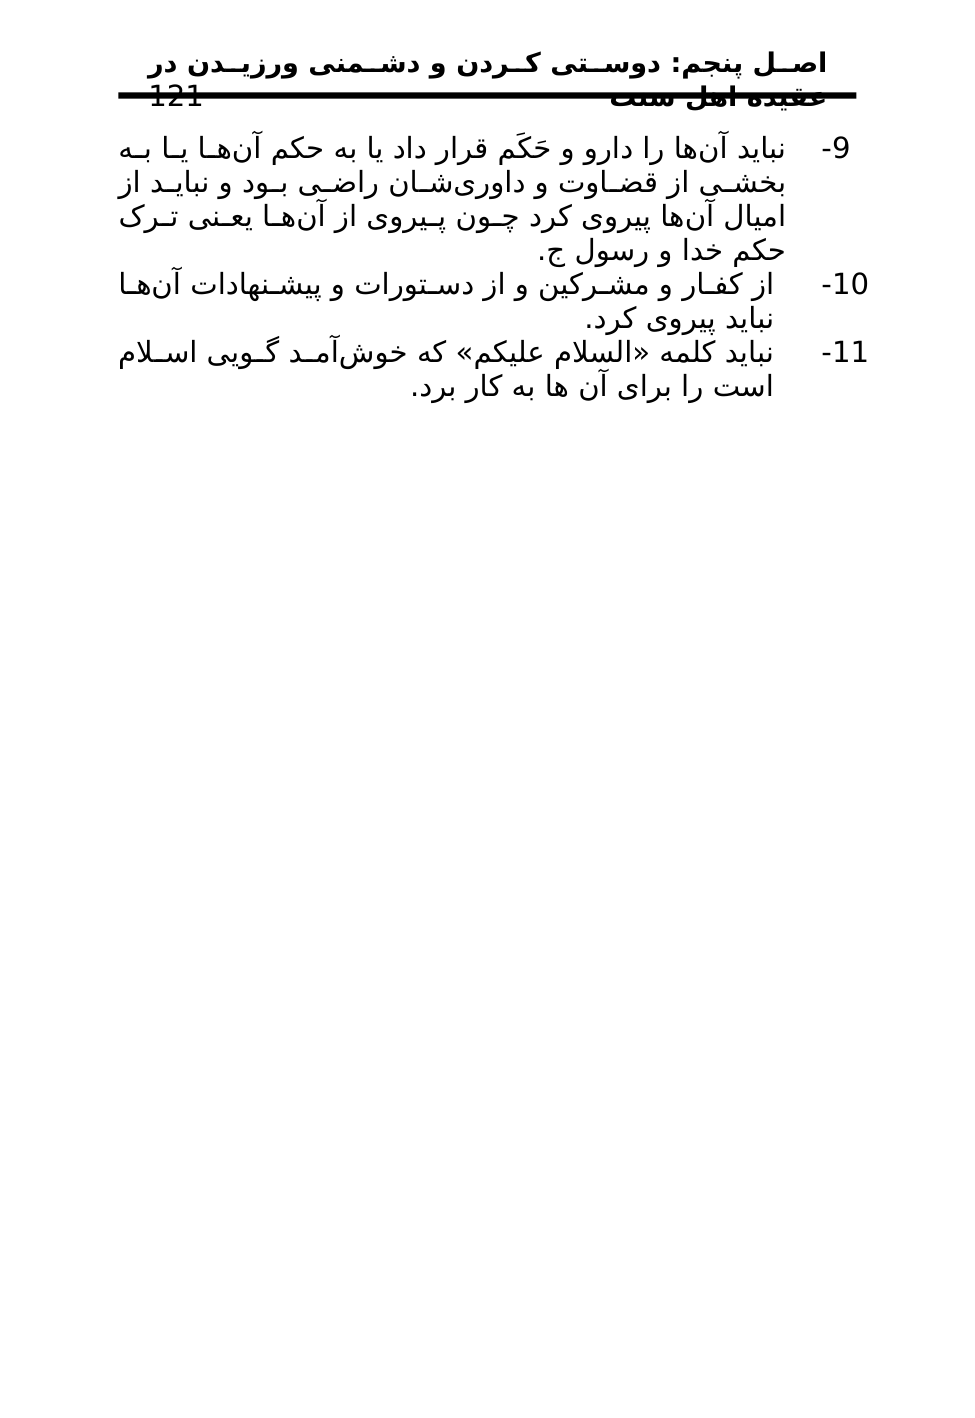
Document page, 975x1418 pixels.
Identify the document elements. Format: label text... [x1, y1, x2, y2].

list نباید کلمه «السلام علیکم» که خوش‌آمد گویی اسلام است را برای آن ها به کار برد. [118, 335, 821, 403]
list از کفار و مشرکین و از دستورات و پیشنهادات آن‌ها نباید پیروی کرد. [118, 267, 821, 335]
list نباید آن‌ها را دارو و حَکَم قرار داد یا به حکم آن‌ها یا به بخشی از قضاوت و داوری‌شان راضی بود و نباید از امیال آن‌ها پیروی کرد چون پیروی از آن‌ها یعنی ترک حکم خدا و رسول ج. [118, 132, 821, 267]
